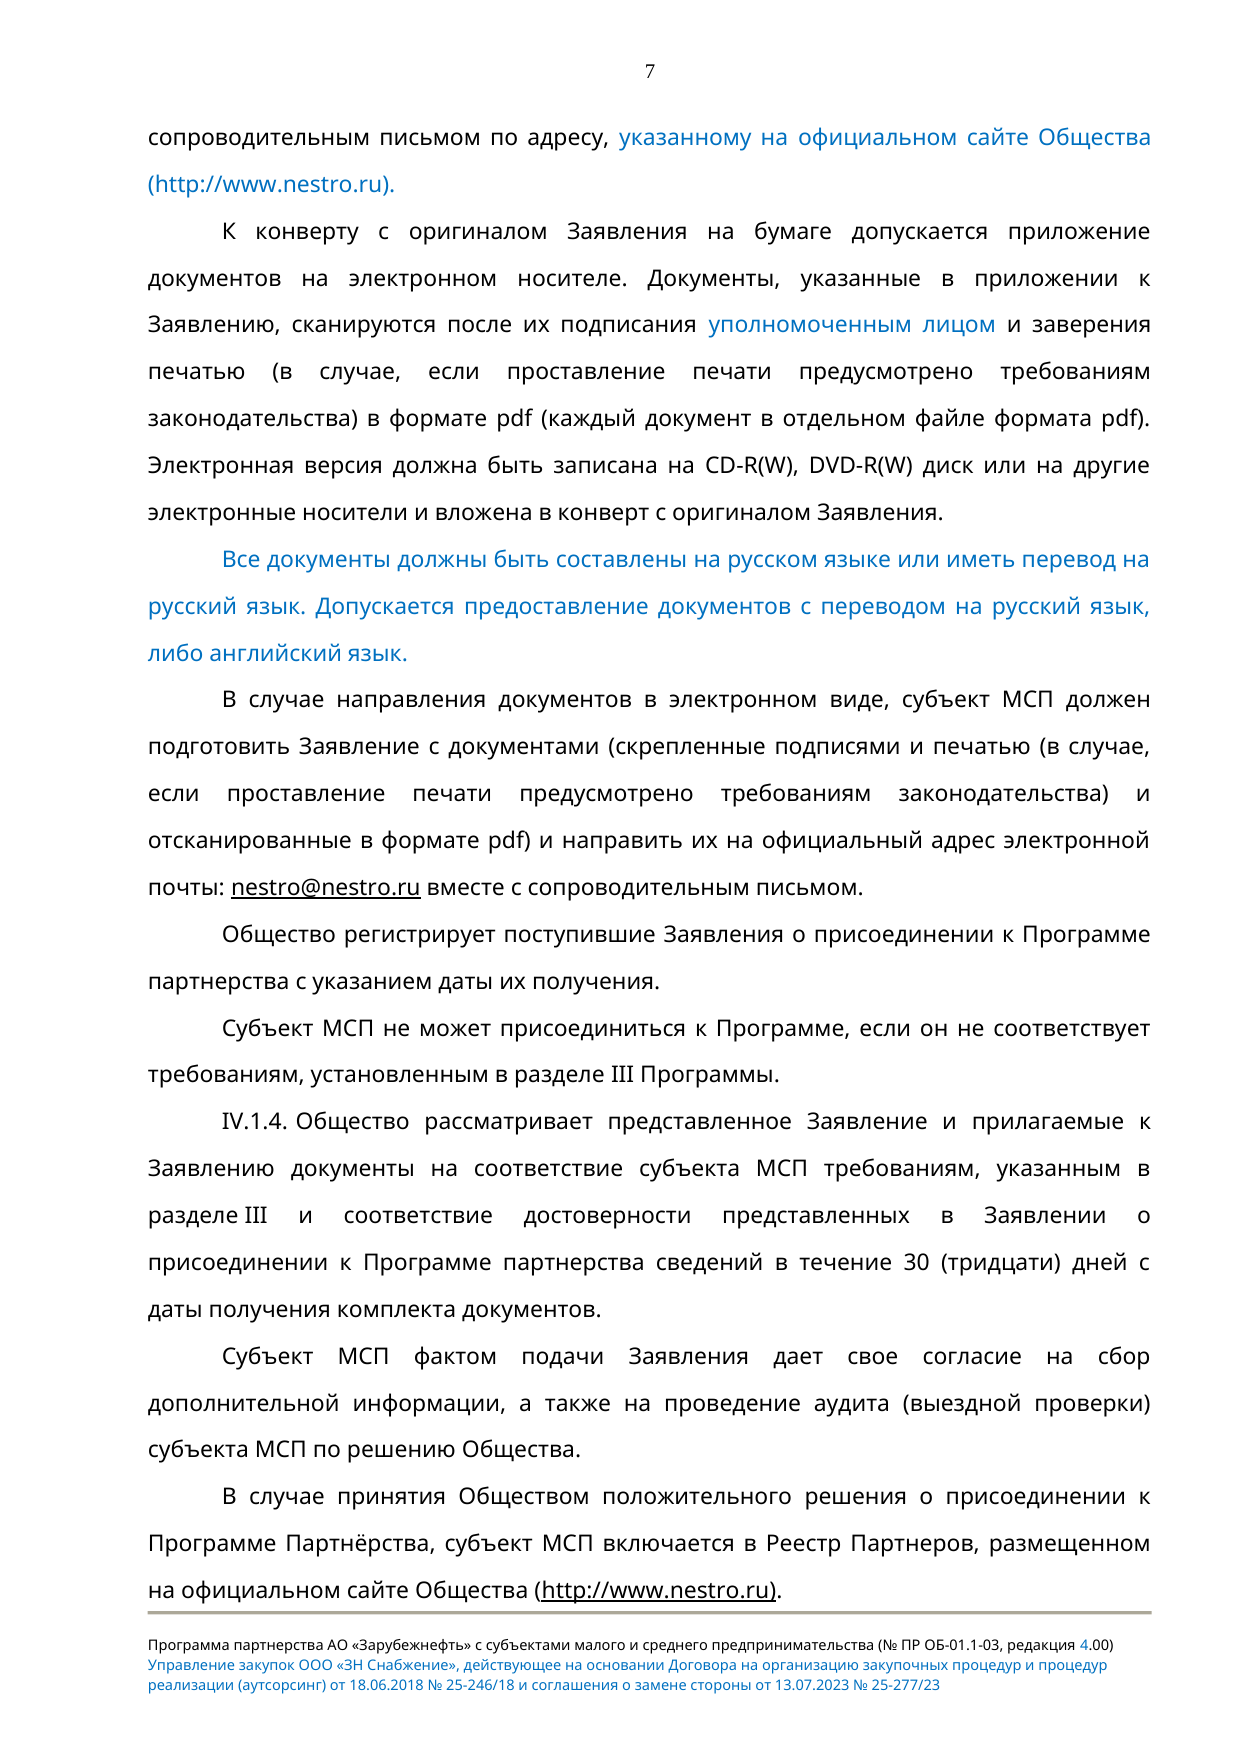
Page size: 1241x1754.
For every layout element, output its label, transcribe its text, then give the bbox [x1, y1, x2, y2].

text К конверту с оригиналом Заявления на бумаге допускается приложение документов на электронном носителе. Документы, указанные в приложении к Заявлению, сканируются после их подписания уполномоченным лицом и заверения печатью (в случае, если проставление печати предусмотрено требованиям законодательства) в формате pdf (каждый документ в отдельном файле формата pdf). Электронная версия должна быть записана на CD-R(W), DVD-R(W) диск или на другие электронные носители и вложена в конверт с оригиналом Заявления. [148, 215, 1152, 527]
text Все документы должны быть составлены на русском языке или иметь перевод на русский язык. Допускается предоставление документов с переводом на русский язык, либо английский язык. [148, 543, 1152, 668]
text В случае направления документов в электронном виде, субъект МСП должен подготовить Заявление с документами (скрепленные подписями и печатью (в случае, если проставление печати предусмотрено требованиям законодательства) и отсканированные в формате pdf) и направить их на официальный адрес электронной почты: nestro@nestro.ru вместе с сопроводительным письмом. [148, 683, 1152, 902]
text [148, 118, 1152, 199]
text Общество регистрирует поступившие Заявления о присоединении к Программе партнерства с указанием даты их получения. [148, 918, 1152, 996]
text В случае принятия Обществом положительного решения о присоединении к Программе Партнёрства, субъект МСП включается в Реестр Партнеров, размещенном на официальном сайте Общества (http://www.nestro.ru). [148, 1480, 1152, 1605]
text Субъект МСП не может присоединиться к Программе, если он не соответствует требованиям, установленным в разделе III Программы. [148, 1012, 1152, 1090]
text Субъект МСП фактом подачи Заявления дает свое согласие на сбор дополнительной информации, а также на проведение аудита (выездной проверки) субъекта МСП по решению Общества. [148, 1340, 1152, 1465]
list Общество рассматривает представленное Заявление и прилагаемые к Заявлению документы на соответствие субъекта МСП требованиям, указанным в разделе III и соответствие достоверности представленных в Заявлении о присоединении к Программе партнерства сведений в течение 30 (тридцати) дней с даты получения комплекта документов. [148, 1105, 1152, 1324]
